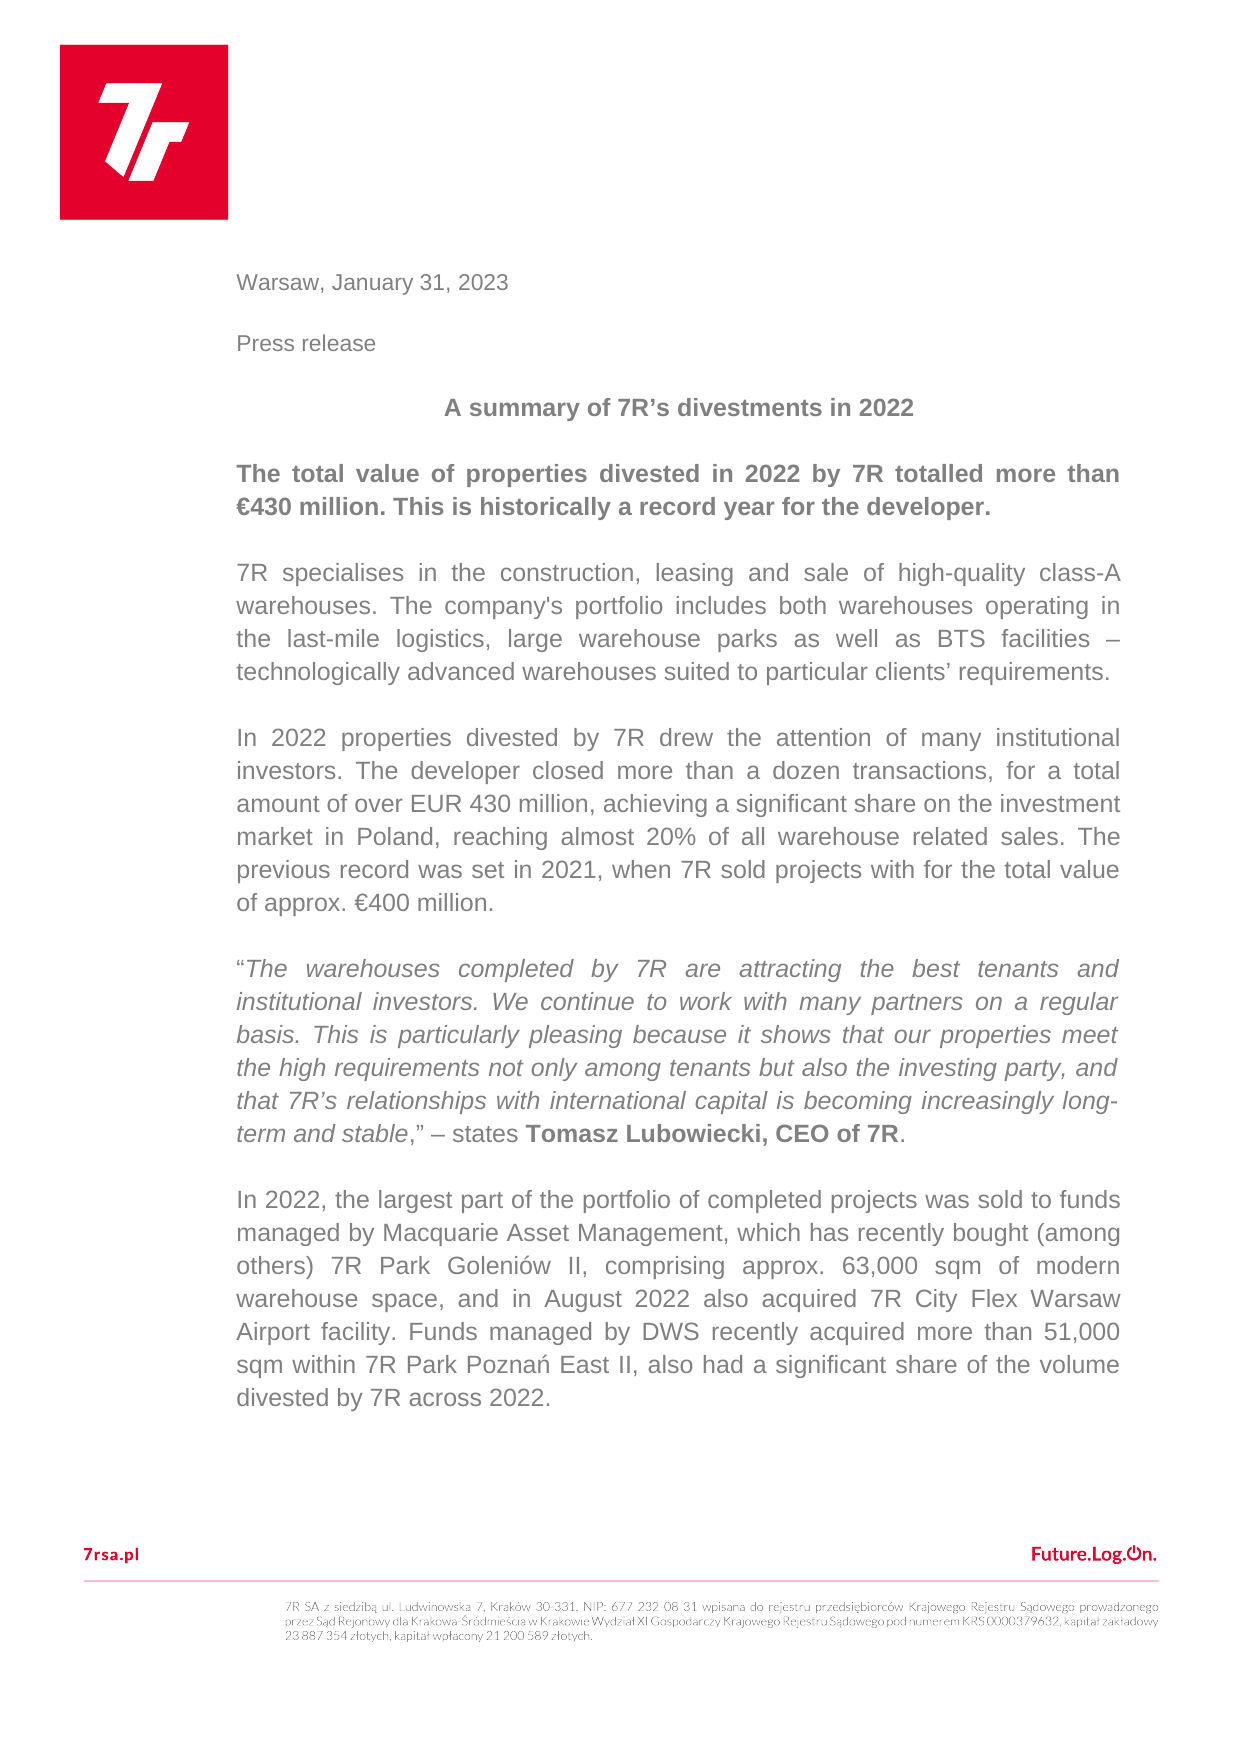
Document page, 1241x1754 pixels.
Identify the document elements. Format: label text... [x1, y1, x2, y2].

text “The warehouses completed by 7R are attracting the best tenants and institutional investors. We continue to work with many partners on a regular basis. This is particularly pleasing because it shows that our properties meet the high requirements not only among tenants but also the investing party, and that 7R’s relationships with international capital is becoming increasingly long-term and stable,” – states Tomasz Lubowiecki, CEO of 7R. [236, 954, 1122, 1148]
text Warsaw, January 31, 2023 [236, 269, 1122, 296]
text In 2022 properties divested by 7R drew the attention of many institutional investors. The developer closed more than a dozen transactions, for a total amount of over EUR 430 million, achieving a significant share on the investment market in Poland, reaching almost 20% of all warehouse related sales. The previous record was set in 2021, when 7R sold projects with for the total value of approx. €400 million. [236, 723, 1122, 917]
text Press release [236, 329, 1122, 356]
picture [1, 0, 1241, 1737]
text The total value of properties divested in 2022 by 7R totalled more than €430 million. This is historically a record year for the developer. [236, 459, 1122, 521]
text In 2022, the largest part of the portfolio of completed projects was sold to funds managed by Macquarie Asset Management, which has recently bought (among others) 7R Park Goleniów II, comprising approx. 63,000 sqm of modern warehouse space, and in August 2022 also acquired 7R City Flex Warsaw Airport facility. Funds managed by DWS recently acquired more than 51,000 sqm within 7R Park Poznań East II, also had a significant share of the volume divested by 7R across 2022. [236, 1185, 1122, 1412]
text 7R specialises in the construction, leasing and sale of high-quality class-A warehouses. The company's portfolio includes both warehouses operating in the last-mile logistics, large warehouse parks as well as BTS facilities – technologically advanced warehouses suited to particular clients’ requirements. [236, 558, 1122, 686]
text A summary of 7R’s divestments in 2022 [236, 393, 1122, 422]
